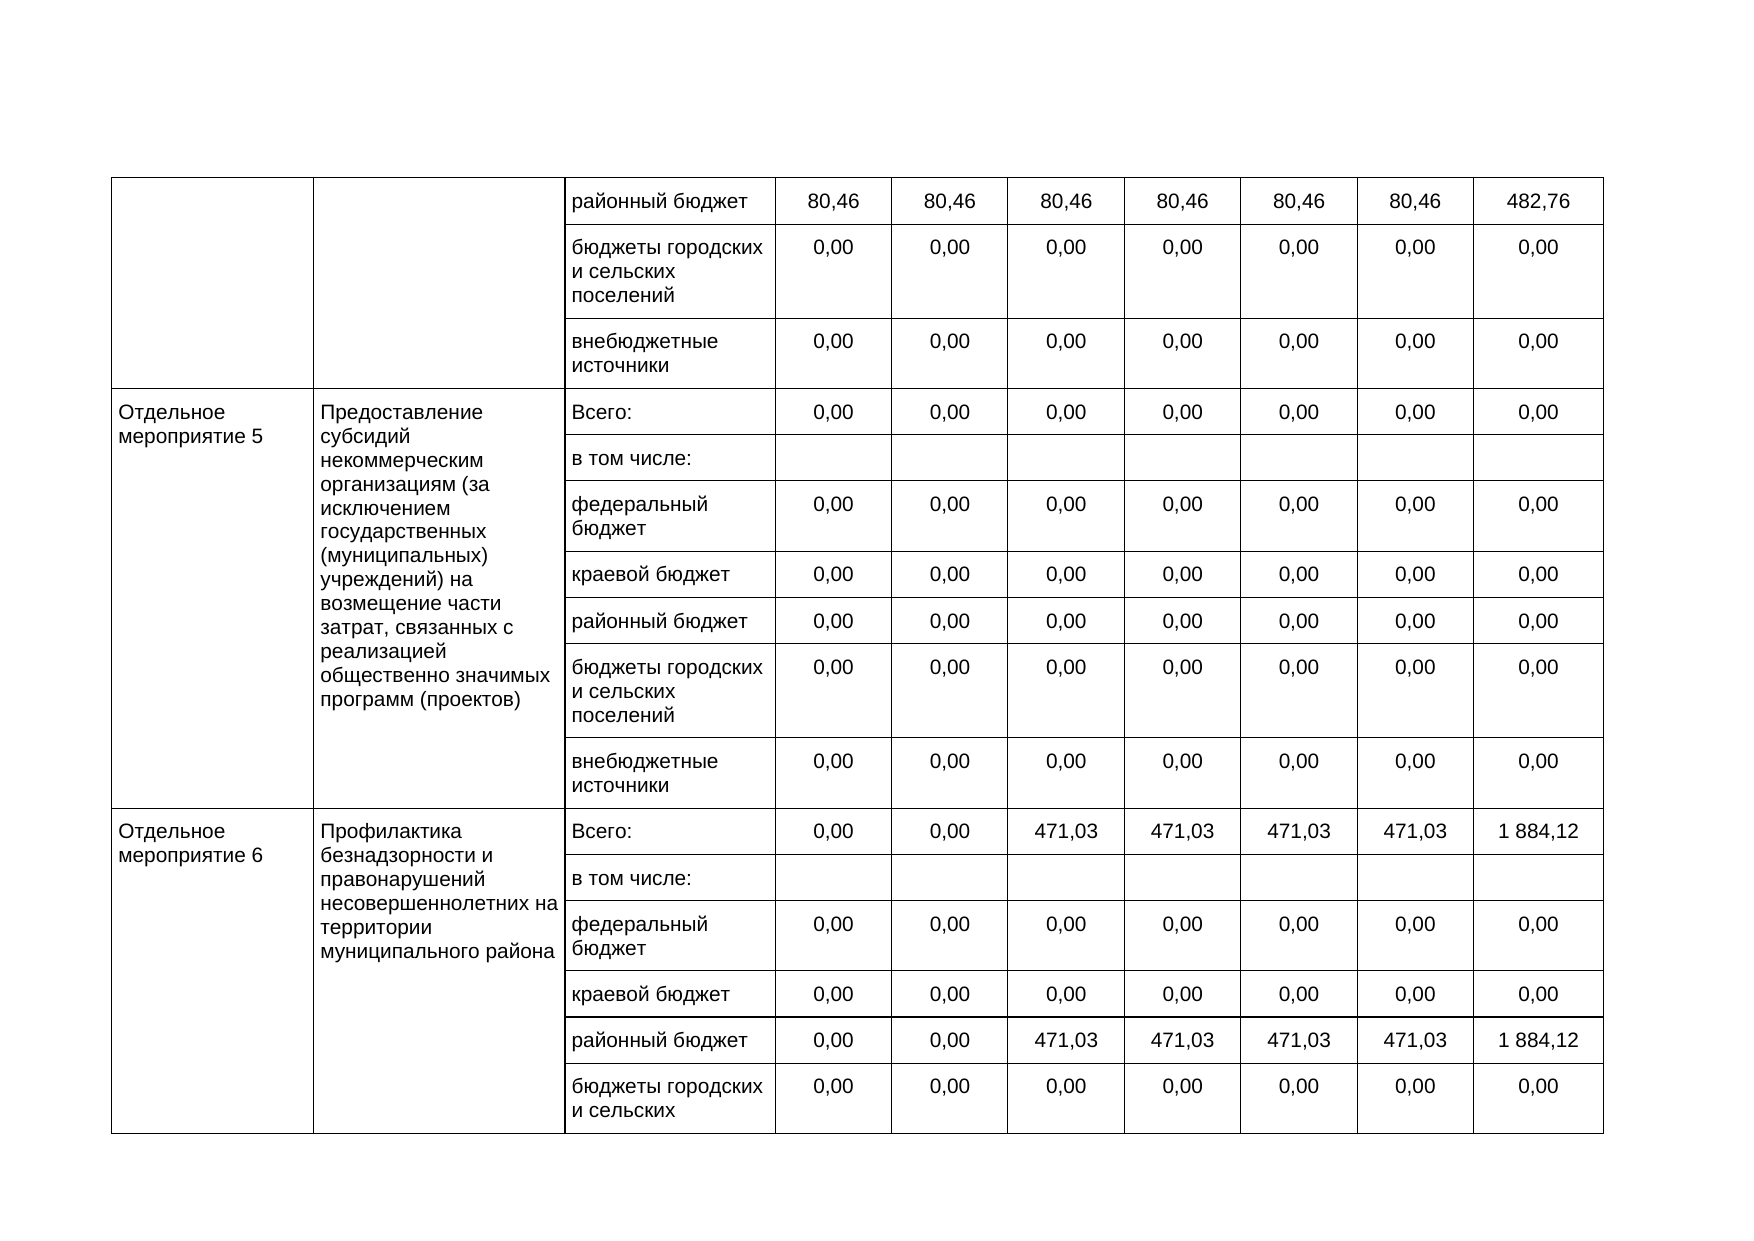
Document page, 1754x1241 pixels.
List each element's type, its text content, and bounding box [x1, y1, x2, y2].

table_cell 0,00 [1125, 644, 1240, 737]
table_cell 0,00 [892, 552, 1007, 597]
table_cell 0,00 [1008, 598, 1124, 643]
table_cell 0,00 [1358, 738, 1473, 807]
table_cell 80,46 [1008, 178, 1124, 223]
table_cell федеральный бюджет [566, 481, 775, 551]
table_cell 0,00 [1008, 738, 1124, 807]
table_cell 471,03 [1241, 1018, 1357, 1063]
table_cell 0,00 [1474, 901, 1603, 970]
table_cell 80,46 [1125, 178, 1240, 223]
table_cell 0,00 [1008, 1064, 1124, 1133]
table_cell 0,00 [892, 644, 1007, 737]
table_cell 0,00 [776, 389, 891, 434]
table_cell бюджеты городских и сельских поселений [566, 644, 775, 737]
table_cell 0,00 [776, 225, 891, 318]
table_cell 0,00 [892, 481, 1007, 551]
table_cell 0,00 [1474, 225, 1603, 318]
table_cell Предоставление субсидий некоммерческим организациям (за исключением государственных (муниципальных) учреждений) на возмещение части затрат, связанных с реализацией общественно значимых программ (проектов) [314, 389, 564, 807]
table_cell 0,00 [1474, 319, 1603, 388]
table_cell 80,46 [1241, 178, 1357, 223]
table_cell 0,00 [1241, 1064, 1357, 1133]
table_cell бюджеты городских и сельских поселений [566, 225, 775, 318]
table_cell 0,00 [1241, 389, 1357, 434]
table_cell 0,00 [892, 1018, 1007, 1063]
table_cell 0,00 [1358, 598, 1473, 643]
table_cell 0,00 [776, 644, 891, 737]
table_cell 0,00 [776, 1064, 891, 1133]
table_cell 0,00 [1125, 598, 1240, 643]
table_cell 0,00 [1358, 971, 1473, 1016]
table_cell 0,00 [1474, 481, 1603, 551]
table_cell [566, 1064, 775, 1133]
table_cell 0,00 [1474, 389, 1603, 434]
table_cell 471,03 [1008, 809, 1124, 854]
table_cell 1 884,12 [1474, 809, 1603, 854]
table_cell [1241, 855, 1357, 900]
table_cell 0,00 [1241, 552, 1357, 597]
table_cell 0,00 [1241, 901, 1357, 970]
table_cell 0,00 [776, 901, 891, 970]
table_cell 0,00 [1125, 552, 1240, 597]
table_cell 471,03 [1008, 1018, 1124, 1063]
table_cell [1474, 855, 1603, 900]
table_cell 0,00 [776, 598, 891, 643]
table_cell 0,00 [1474, 738, 1603, 807]
table_cell внебюджетные источники [566, 738, 775, 807]
table_cell в том числе: [566, 435, 775, 480]
table_cell внебюджетные источники [566, 319, 775, 388]
table_cell 80,46 [892, 178, 1007, 223]
table_cell 0,00 [1474, 552, 1603, 597]
table_cell 0,00 [1125, 738, 1240, 807]
table_cell 80,46 [776, 178, 891, 223]
table_cell [776, 855, 891, 900]
table_cell 0,00 [776, 738, 891, 807]
table_cell 0,00 [892, 971, 1007, 1016]
table_cell 0,00 [1358, 1064, 1473, 1133]
table_cell 0,00 [1125, 971, 1240, 1016]
table_cell 0,00 [1241, 225, 1357, 318]
table_cell [1125, 435, 1240, 480]
table_cell 0,00 [1125, 901, 1240, 970]
table_cell 0,00 [776, 552, 891, 597]
table_cell 0,00 [892, 319, 1007, 388]
table_cell 0,00 [892, 389, 1007, 434]
table_cell 0,00 [1008, 319, 1124, 388]
table_cell 0,00 [1358, 319, 1473, 388]
table_cell Отдельное мероприятие 6 [112, 809, 313, 1133]
table_cell 0,00 [1241, 598, 1357, 643]
table_cell 471,03 [1358, 809, 1473, 854]
table_cell [1008, 435, 1124, 480]
table_cell 0,00 [1008, 552, 1124, 597]
table_cell 0,00 [1241, 319, 1357, 388]
table_cell 0,00 [1358, 481, 1473, 551]
table_cell 0,00 [892, 598, 1007, 643]
table_cell 471,03 [1125, 1018, 1240, 1063]
table_cell 80,46 [1358, 178, 1473, 223]
table_cell 0,00 [1474, 644, 1603, 737]
table_cell 0,00 [776, 809, 891, 854]
table_cell 0,00 [892, 901, 1007, 970]
table_cell 0,00 [1474, 1064, 1603, 1133]
table_cell 0,00 [776, 319, 891, 388]
table_cell Всего: [566, 809, 775, 854]
table_cell Профилактика безнадзорности и правонарушений несовершеннолетних на территории муниципального района [314, 809, 564, 1133]
table_cell [1008, 855, 1124, 900]
table_cell 0,00 [1008, 225, 1124, 318]
table_cell 0,00 [1125, 389, 1240, 434]
table_cell 0,00 [892, 1064, 1007, 1133]
table_cell 471,03 [1125, 809, 1240, 854]
table_cell 0,00 [1125, 481, 1240, 551]
table_cell краевой бюджет [566, 552, 775, 597]
table_cell [776, 435, 891, 480]
table_cell районный бюджет [566, 598, 775, 643]
table_cell в том числе: [566, 855, 775, 900]
table_cell 0,00 [1241, 738, 1357, 807]
table_cell Отдельное мероприятие 5 [112, 389, 313, 807]
table_cell [892, 855, 1007, 900]
table_cell [1358, 435, 1473, 480]
table_cell 0,00 [1358, 644, 1473, 737]
table_cell 0,00 [1241, 971, 1357, 1016]
table_cell 0,00 [1125, 319, 1240, 388]
table_cell 0,00 [1008, 481, 1124, 551]
table_cell 482,76 [1474, 178, 1603, 223]
table_cell [892, 435, 1007, 480]
table_cell 0,00 [892, 225, 1007, 318]
table_cell 0,00 [776, 1018, 891, 1063]
table_cell 0,00 [776, 971, 891, 1016]
table_cell районный бюджет [566, 1018, 775, 1063]
table_cell 0,00 [1008, 901, 1124, 970]
table_cell краевой бюджет [566, 971, 775, 1016]
table_cell 0,00 [1008, 971, 1124, 1016]
table_cell [1241, 435, 1357, 480]
table_cell 0,00 [1358, 901, 1473, 970]
table_cell [1474, 435, 1603, 480]
table_cell 0,00 [892, 809, 1007, 854]
table_cell 0,00 [1241, 644, 1357, 737]
table_cell 0,00 [1241, 481, 1357, 551]
table_cell 1 884,12 [1474, 1018, 1603, 1063]
table_cell районный бюджет [566, 178, 775, 223]
table_cell 0,00 [1358, 225, 1473, 318]
table_cell 0,00 [1474, 971, 1603, 1016]
table_cell 471,03 [1241, 809, 1357, 854]
table_cell 0,00 [1008, 389, 1124, 434]
table_cell 0,00 [1474, 598, 1603, 643]
table_cell 0,00 [1358, 389, 1473, 434]
table_cell 0,00 [776, 481, 891, 551]
table_cell Всего: [566, 389, 775, 434]
table_cell 0,00 [1125, 225, 1240, 318]
table_cell [1125, 855, 1240, 900]
table_cell 0,00 [1125, 1064, 1240, 1133]
table_cell 471,03 [1358, 1018, 1473, 1063]
table_cell [1358, 855, 1473, 900]
table_cell 0,00 [892, 738, 1007, 807]
table_cell 0,00 [1008, 644, 1124, 737]
table_cell федеральный бюджет [566, 901, 775, 970]
table_cell 0,00 [1358, 552, 1473, 597]
